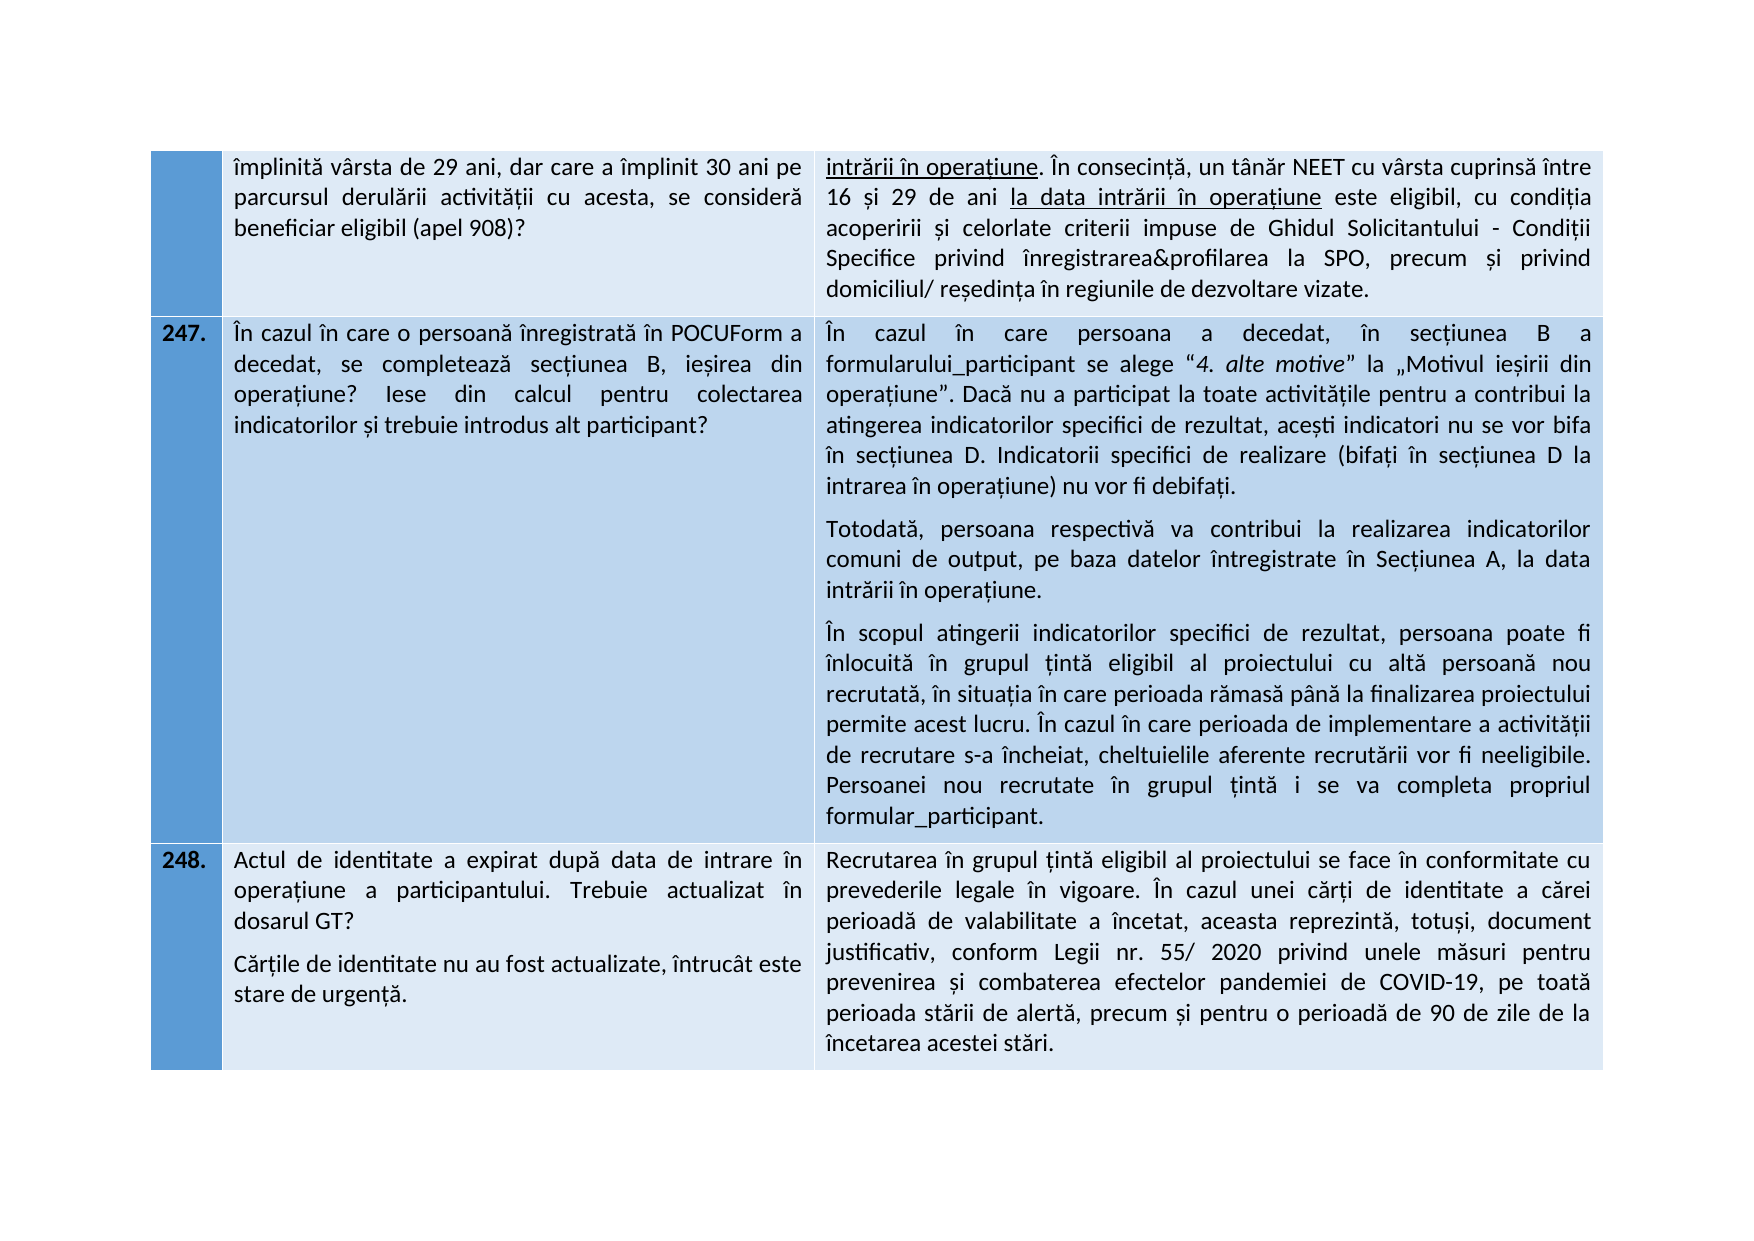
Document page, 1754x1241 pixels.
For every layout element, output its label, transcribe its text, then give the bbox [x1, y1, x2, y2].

table_cell [151, 844, 222, 1070]
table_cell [223, 151, 814, 316]
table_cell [815, 844, 1603, 1070]
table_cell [815, 151, 1603, 316]
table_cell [223, 844, 814, 1070]
table_cell [151, 317, 222, 843]
table_cell În cazul în care persoana a decedat, în secțiunea B a formularului_participant se alege “4. alte motive” la „Motivul ieșirii din operațiune”. Dacă nu a participat la toate activitățile pentru a contribui la atingerea indicatorilor specifici de rezultat, acești indicatori nu se vor bifa în secțiunea D. Indicatorii specifici de realizare (bifați în secțiunea D la intrarea în operațiune) nu vor fi debifați. Totodată, persoana respectivă va contribui la realizarea indicatorilor comuni de output, pe baza datelor întregistrate în Secțiunea A, la data intrării în operațiune. În scopul atingerii indicatorilor specifici de rezultat, persoana poate fi înlocuită în grupul țintă eligibil al proiectului cu altă persoană nou recrutată, în situația în care perioada rămasă până la finalizarea proiectului permite acest lucru. În cazul în care perioada de implementare a activității de recrutare s-a încheiat, cheltuielile aferente recrutării vor fi neeligibile. Persoanei nou recrutate în grupul țintă i se va completa propriul formular_participant. [815, 317, 1603, 843]
table_cell [151, 151, 222, 316]
table_cell În cazul în care o persoană înregistrată în POCUForm a decedat, se completează secțiunea B, ieșirea din operațiune? Iese din calcul pentru colectarea indicatorilor și trebuie introdus alt participant? [223, 317, 814, 843]
